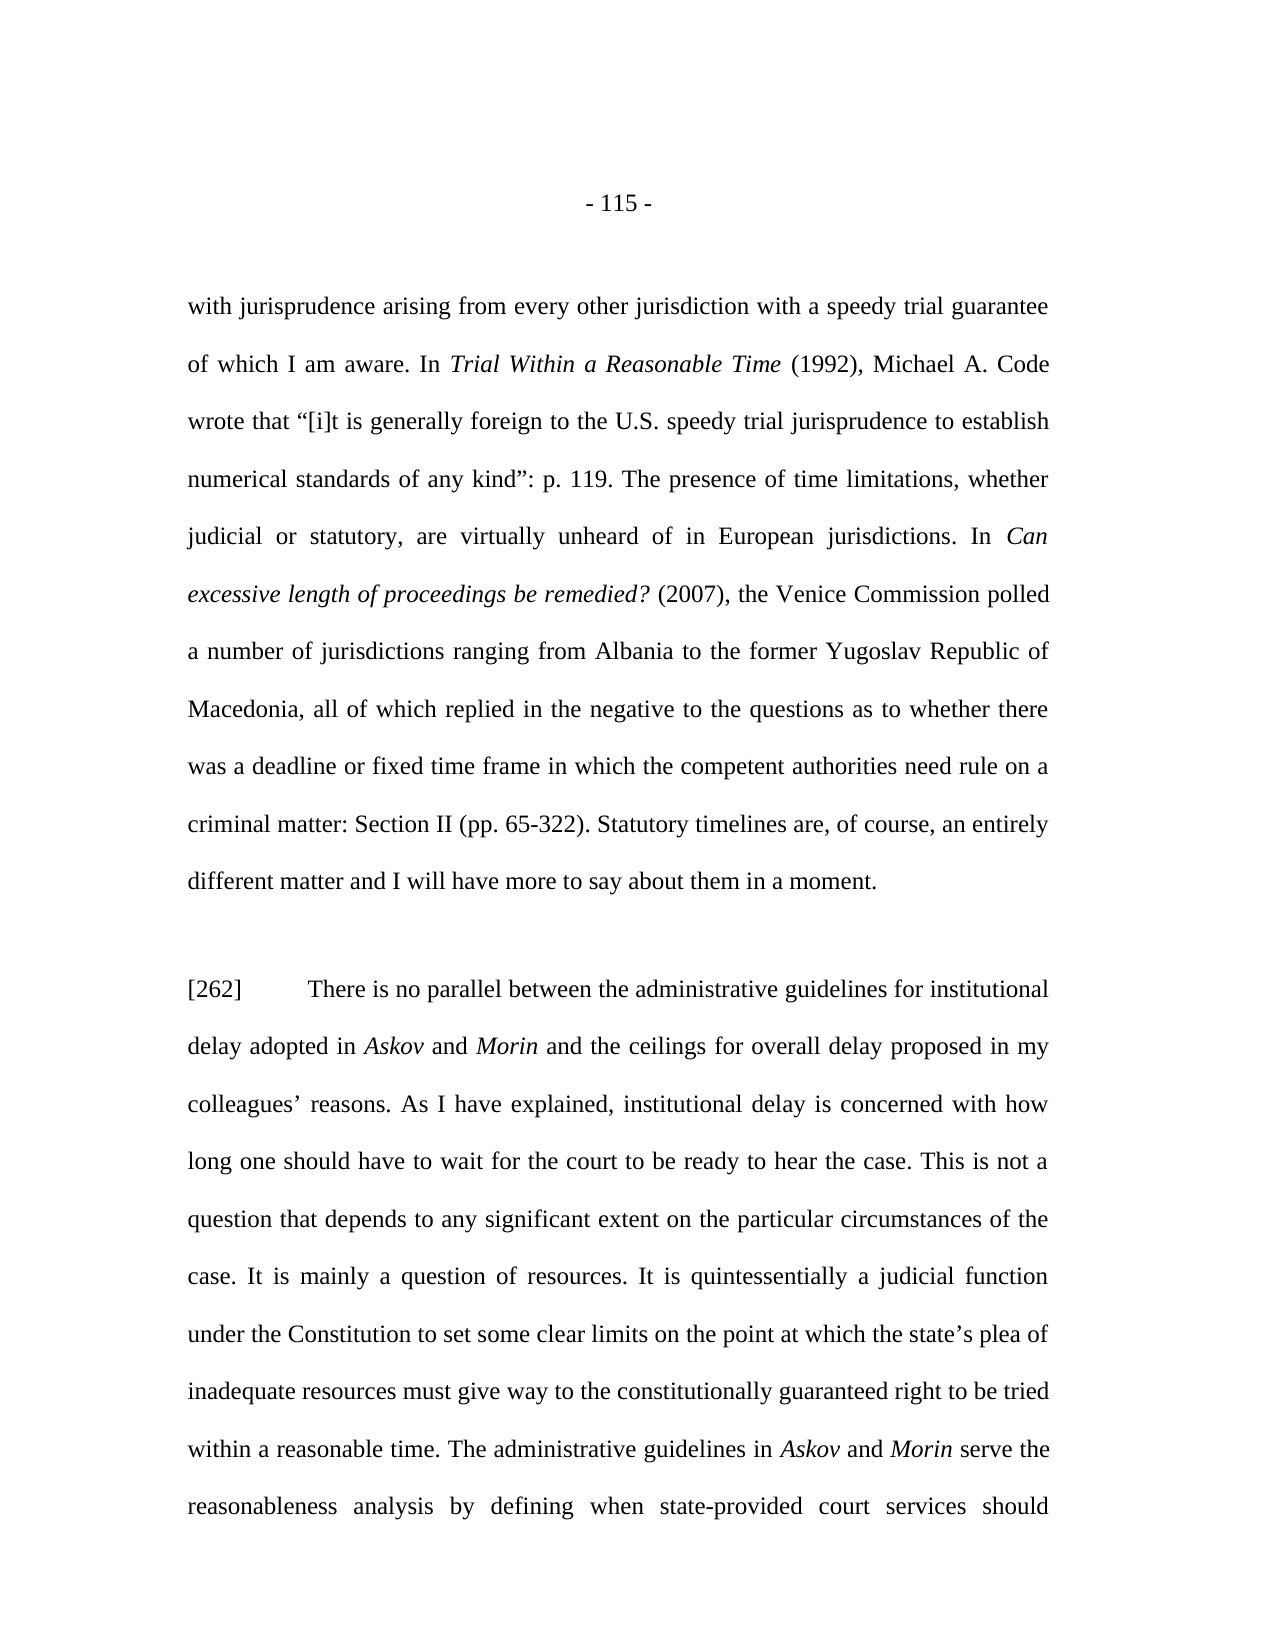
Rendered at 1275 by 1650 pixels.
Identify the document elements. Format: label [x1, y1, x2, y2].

text [187, 974, 1050, 1520]
text [187, 291, 1050, 895]
